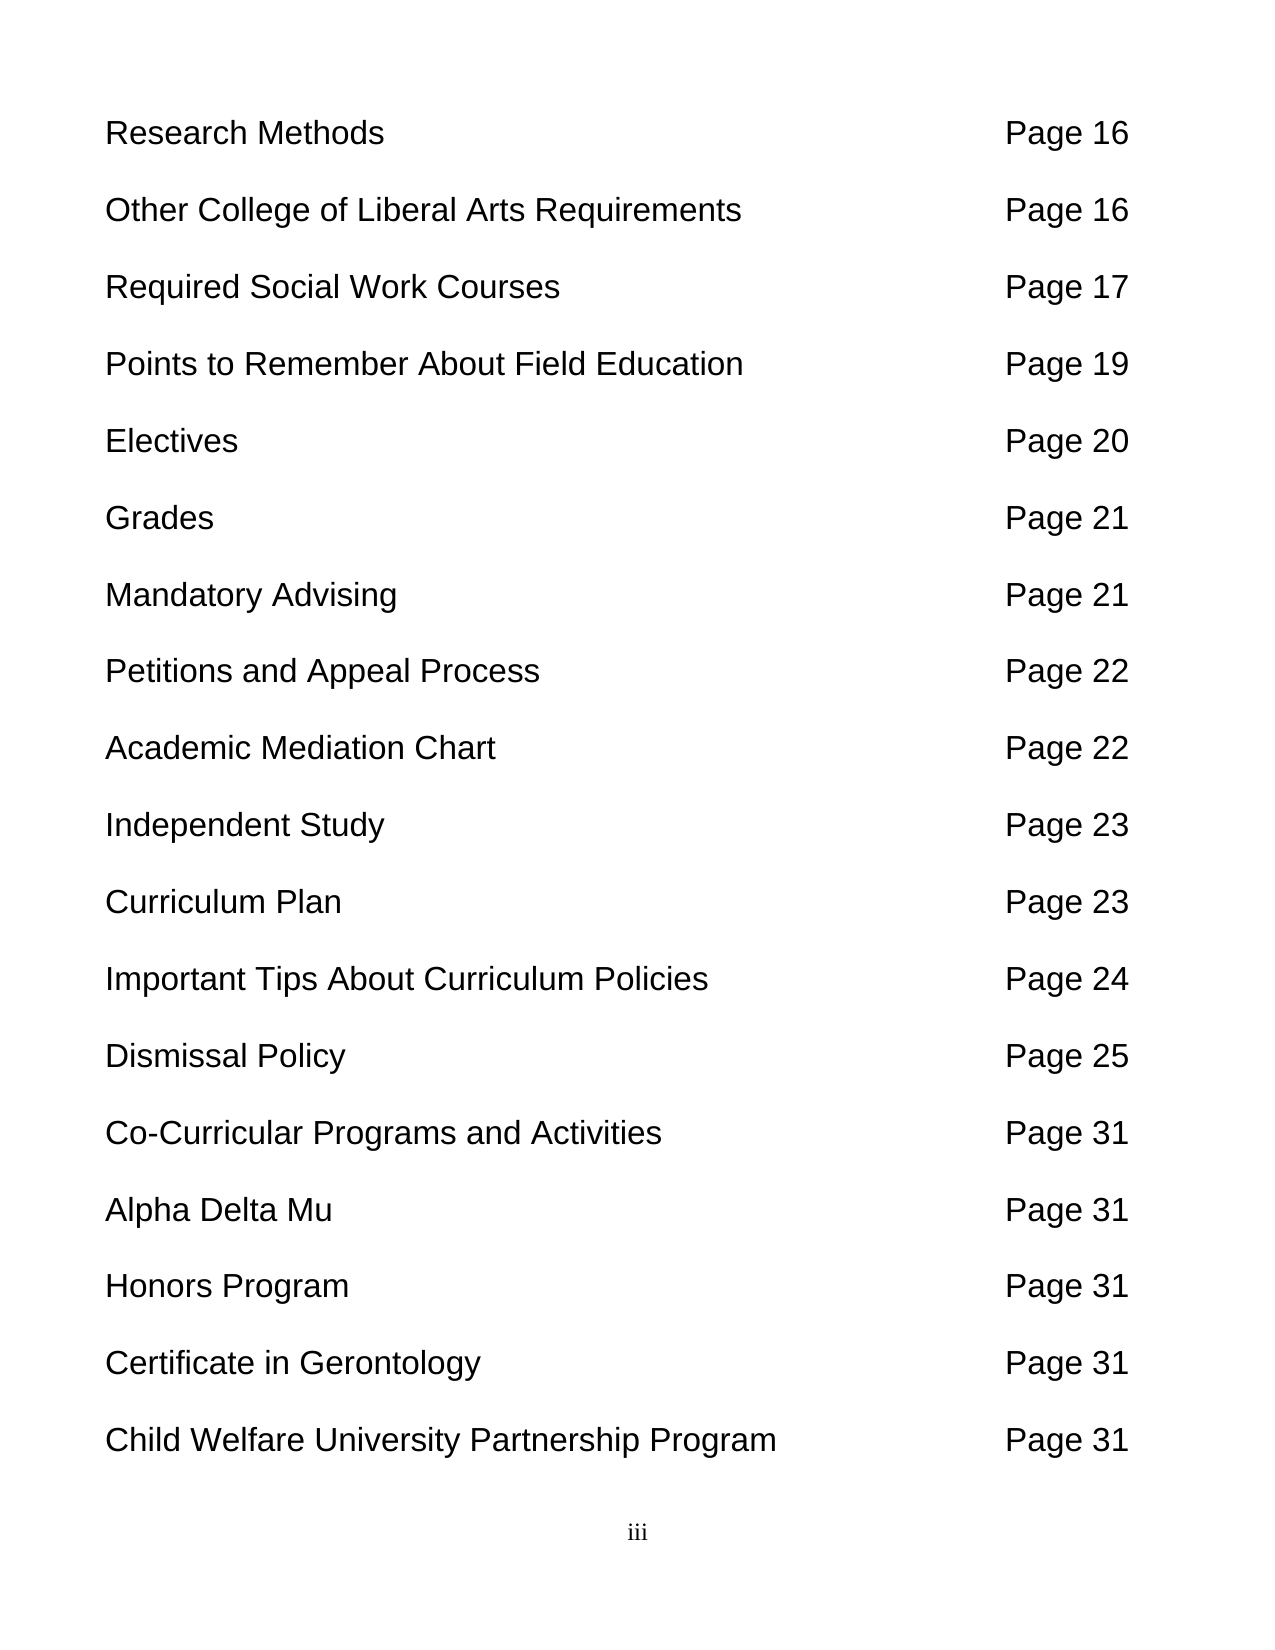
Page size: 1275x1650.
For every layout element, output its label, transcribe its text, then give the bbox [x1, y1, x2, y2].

text Alpha Delta Mu Page 31 [105, 1190, 1170, 1228]
text Points to Remember About Field Education Page 19 [105, 344, 1170, 382]
text Mandatory Advising Page 21 [105, 575, 1170, 613]
text Dismissal Policy Page 25 [105, 1036, 1170, 1074]
text Honors Program Page 31 [105, 1267, 1170, 1305]
text Certificate in Gerontology Page 31 [105, 1343, 1170, 1382]
text Curriculum Plan Page 23 [105, 882, 1170, 921]
text Important Tips About Curriculum Policies Page 24 [105, 959, 1170, 997]
text Independent Study Page 23 [105, 805, 1170, 844]
text Academic Mediation Chart Page 22 [105, 728, 1170, 767]
text Other College of Liberal Arts Requirements Page 16 [105, 190, 1170, 229]
text Required Social Work Courses Page 17 [105, 267, 1170, 306]
text Child Welfare University Partnership Program Page 31 [105, 1420, 1170, 1459]
text Petitions and Appeal Process Page 22 [105, 652, 1170, 690]
text Electives Page 20 [105, 421, 1170, 459]
text Grades Page 21 [105, 498, 1170, 536]
text Research Methods Page 16 [105, 113, 1170, 152]
text Co-Curricular Programs and Activities Page 31 [105, 1113, 1170, 1151]
